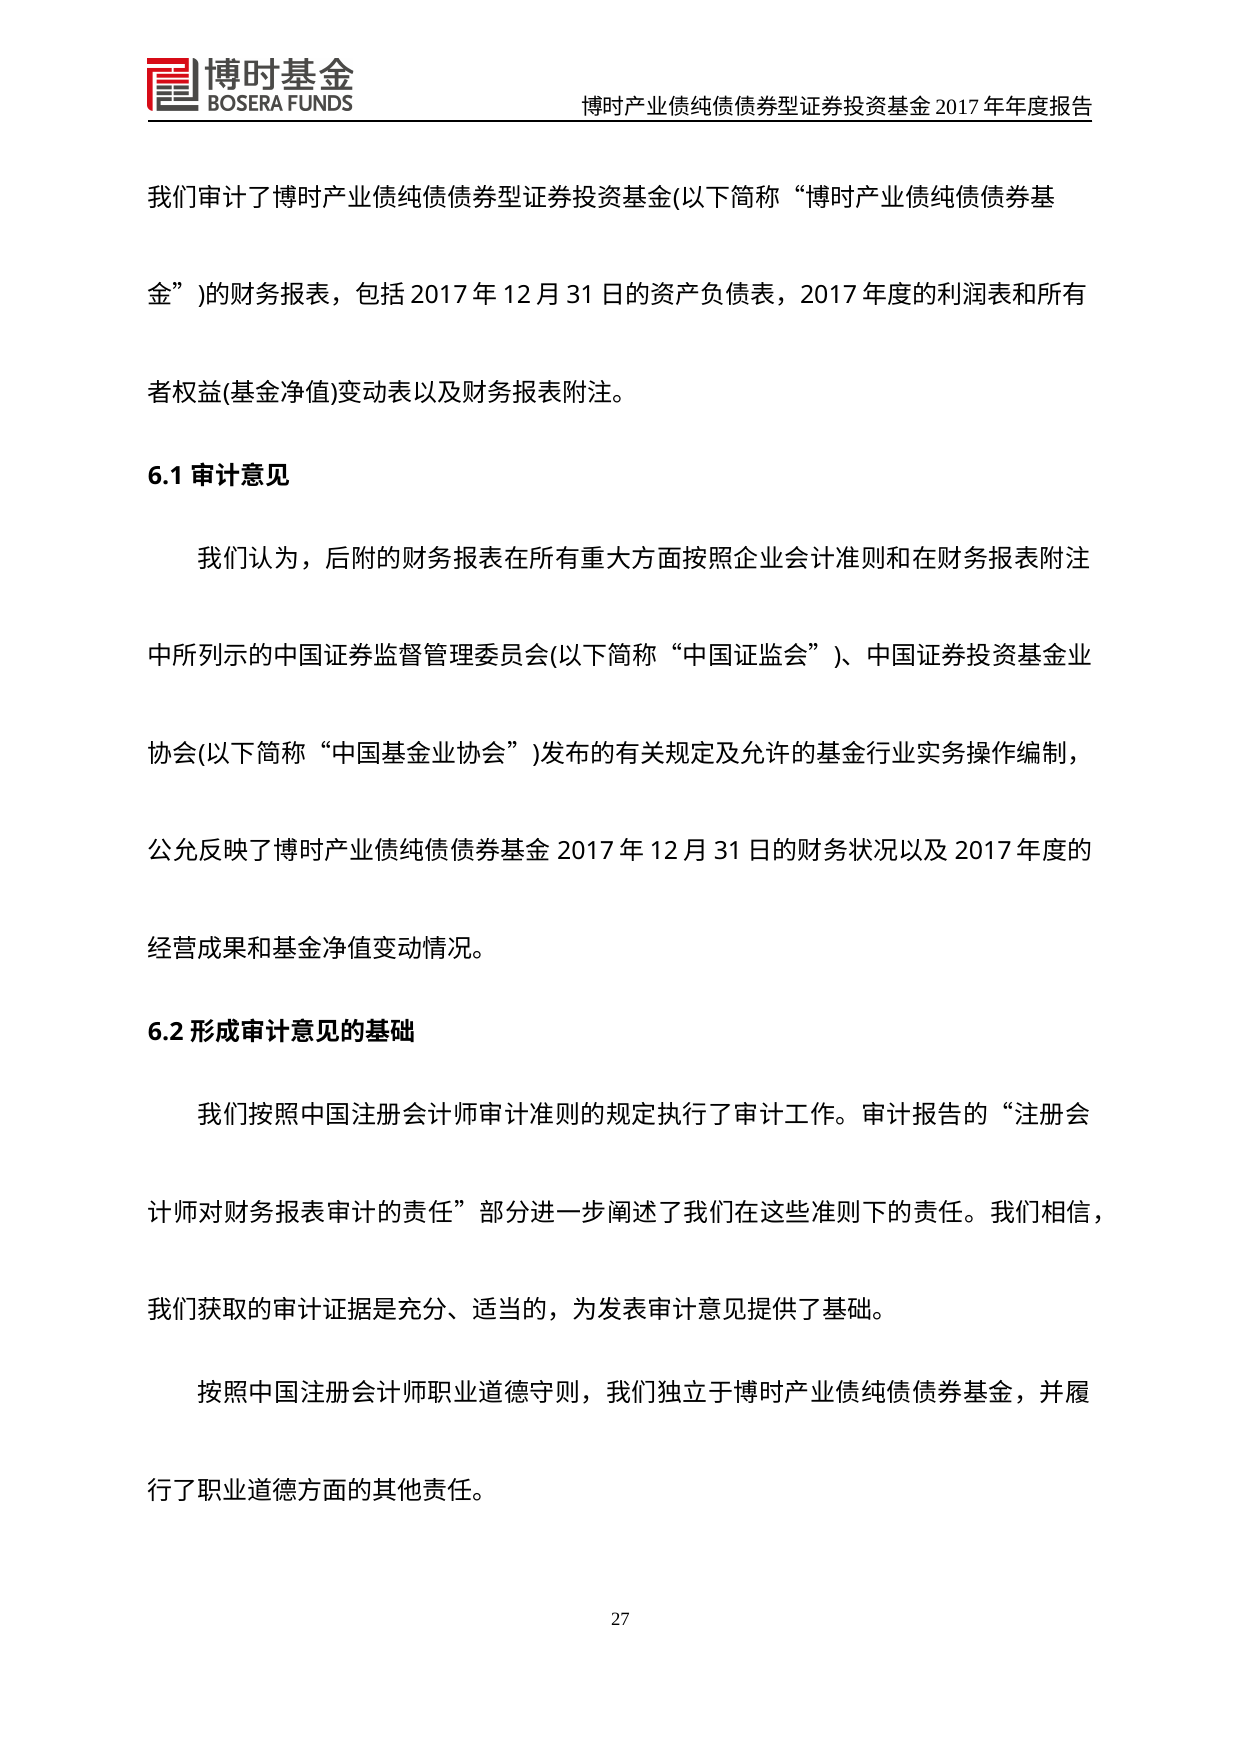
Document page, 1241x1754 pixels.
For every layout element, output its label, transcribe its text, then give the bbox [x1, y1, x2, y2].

text 我们认为，后附的财务报表在所有重大方面按照企业会计准则和在财务报表附注中所列示的中国证券监督管理委员会(以下简称“中国证监会”)、中国证券投资基金业协会(以下简称“中国基金业协会”)发布的有关规定及允许的基金行业实务操作编制，公允反映了博时产业债纯债债券基金2017年12月31日的财务状况以及2017年度的经营成果和基金净值变动情况。 [148, 524, 1092, 979]
subtitle 6.2 形成审计意见的基础 [148, 997, 1092, 1062]
text 我们按照中国注册会计师审计准则的规定执行了审计工作。审计报告的“注册会计师对财务报表审计的责任”部分进一步阐述了我们在这些准则下的责任。我们相信，我们获取的审计证据是充分、适当的，为发表审计意见提供了基础。 [148, 1080, 1092, 1340]
subtitle 6.1 审计意见 [148, 441, 1092, 506]
picture [147, 58, 354, 111]
text 按照中国注册会计师职业道德守则，我们独立于博时产业债纯债债券基金，并履行了职业道德方面的其他责任。 [148, 1358, 1092, 1521]
text 我们审计了博时产业债纯债债券型证券投资基金(以下简称“博时产业债纯债债券基金”)的财务报表，包括2017年12月31日的资产负债表，2017年度的利润表和所有者权益(基金净值)变动表以及财务报表附注。 [148, 163, 1092, 423]
